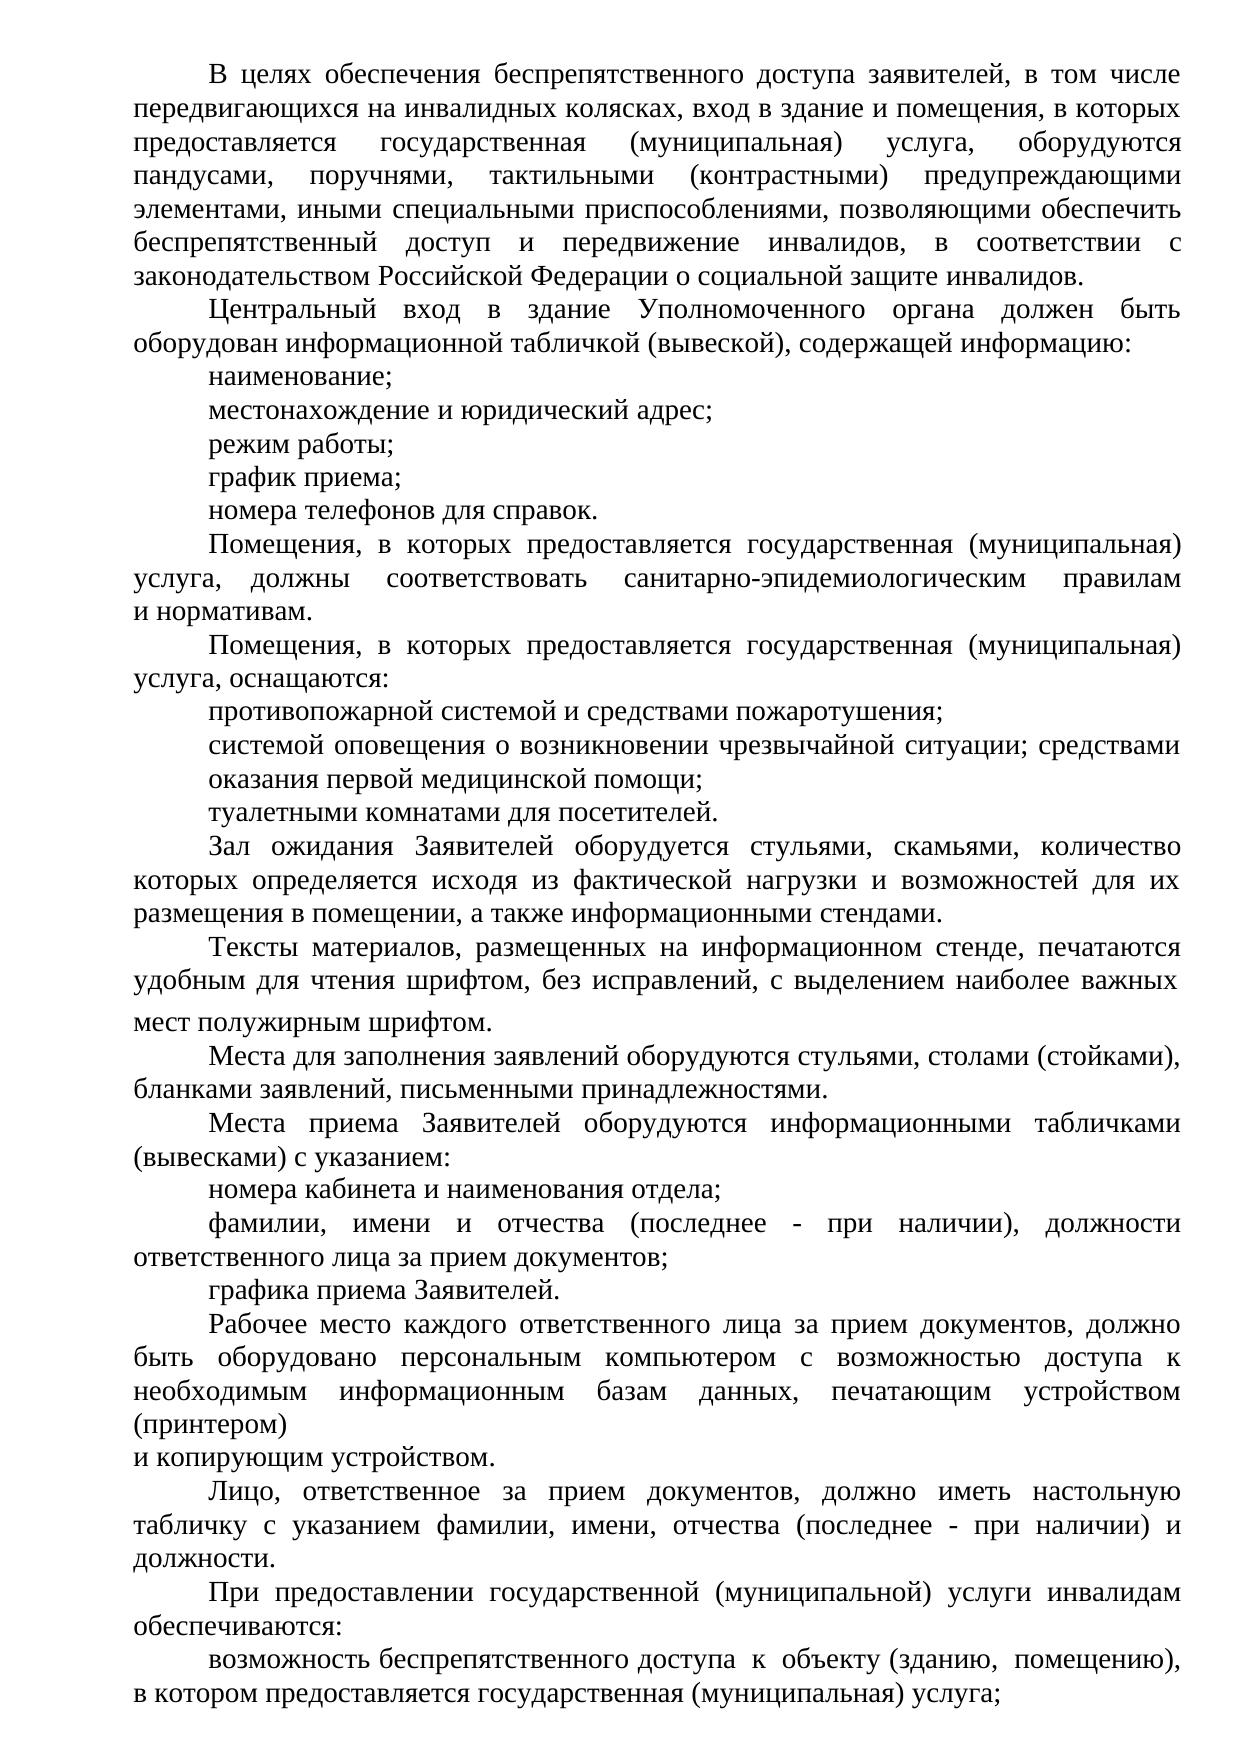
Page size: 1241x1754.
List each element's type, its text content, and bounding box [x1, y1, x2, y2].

text мест полужирным шрифтом. [133, 1004, 1198, 1038]
text график приема; [208, 459, 1198, 493]
text Центральный вход в здание Уполномоченного органа должен быть оборудован информационной табличкой (вывеской), содержащей информацию: [133, 291, 1181, 358]
text наименование; [208, 359, 1198, 392]
text Рабочее место каждого ответственного лица за прием документов, должно быть оборудовано персональным компьютером с возможностью доступа к необходимым информационным базам данных, печатающим устройством (принтером) [133, 1306, 1181, 1440]
text Зал ожидания Заявителей оборудуется стульями, скамьями, количество которых определяется исходя из фактической нагрузки и возможностей для их размещения в помещении, а также информационными стендами. [133, 828, 1181, 929]
text Помещения, в которых предоставляется государственная (муниципальная) услуга, должны соответствовать санитарно-эпидемиологическим правилам и нормативам. [133, 526, 1182, 627]
text Помещения, в которых предоставляется государственная (муниципальная) услуга, оснащаются: [133, 627, 1181, 694]
text номера кабинета и наименования отдела; [208, 1172, 1198, 1206]
text Места приема Заявителей оборудуются информационными табличками (вывесками) с указанием: [133, 1105, 1181, 1172]
text местонахождение и юридический адрес; режим работы; [208, 392, 713, 459]
text фамилии, имени и отчества (последнее - при наличии), должности ответственного лица за прием документов; [133, 1206, 1181, 1273]
text системой оповещения о возникновении чрезвычайной ситуации; средствами оказания первой медицинской помощи; [208, 727, 1181, 794]
text и копирующим устройством. [133, 1440, 1198, 1473]
text При предоставлении государственной (муниципальной) услуги инвалидам обеспечиваются: [133, 1574, 1181, 1641]
text Места для заполнения заявлений оборудуются стульями, столами (стойками), бланками заявлений, письменными принадлежностями. [133, 1038, 1181, 1105]
text В целях обеспечения беспрепятственного доступа заявителей, в том числе передвигающихся на инвалидных колясках, вход в здание и помещения, в которых предоставляется государственная (муниципальная) услуга, оборудуются пандусами, поручнями, тактильными (контрастными) предупреждающими элементами, иными специальными приспособлениями, позволяющими обеспечить беспрепятственный доступ и передвижение инвалидов, в соответствии с законодательством Российской Федерации о социальной защите инвалидов. [133, 57, 1182, 291]
text туалетными комнатами для посетителей. [208, 795, 1198, 828]
text номера телефонов для справок. [208, 493, 1198, 526]
text противопожарной системой и средствами пожаротушения; [208, 694, 1198, 727]
text графика приема Заявителей. [208, 1273, 1198, 1306]
text Лицо, ответственное за прием документов, должно иметь настольную табличку с указанием фамилии, имени, отчества (последнее - при наличии) и должности. [133, 1473, 1182, 1574]
text возможность беспрепятственного доступа к объекту (зданию, помещению), в котором предоставляется государственная (муниципальная) услуга; [133, 1641, 1181, 1708]
text Тексты материалов, размещенных на информационном стенде, печатаются удобным для чтения шрифтом, без исправлений, с выделением наиболее важных [133, 929, 1182, 996]
